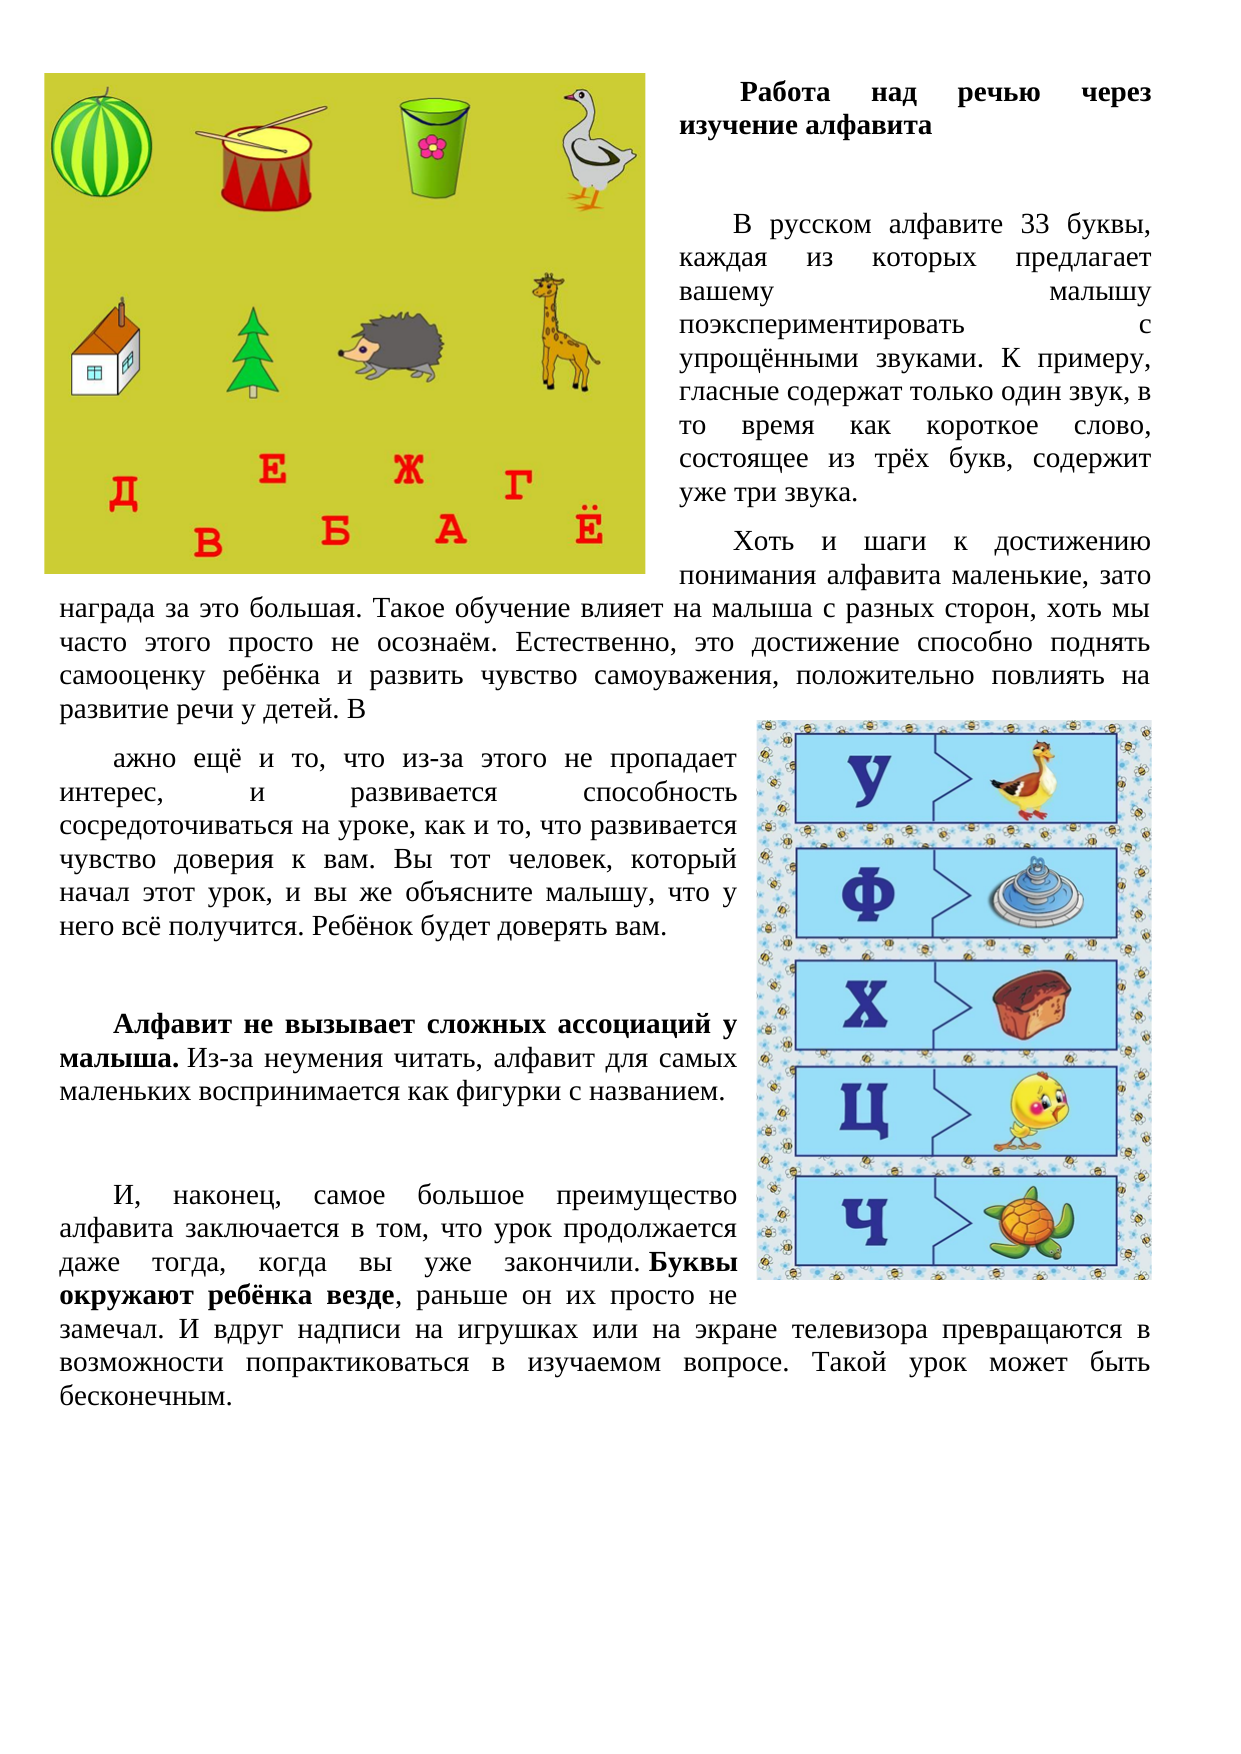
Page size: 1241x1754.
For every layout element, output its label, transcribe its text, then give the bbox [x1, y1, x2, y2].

text В русском алфавите 33 буквы, каждая из которых предлагает вашему малышу поэкспериментировать с упрощёнными звуками. К примеру, гласные содержат только один звук, в то время как короткое слово, состоящее из трёх букв, содержит уже три звука. [646, 206, 1152, 508]
text ажно ещё и то, что из-за этого не пропадает интерес, и развивается способность сосредоточиваться на уроке, как и то, что развивается чувство доверия к вам. Вы тот человек, который начал этот урок, и вы же объясните малышу, что у него всё получится. Ребёнок будет доверять вам. [59, 740, 756, 941]
text Алфавит не вызывает сложных ассоциаций у малыша. Из-за неумения читать, алфавит для самых маленьких воспринимается как фигурки с названием. [59, 1006, 756, 1107]
text И, наконец, самое большое преимущество алфавита заключается в том, что урок продолжается даже тогда, когда вы уже закончили. Буквы окружают ребёнка везде, раньше он их просто не замечал. И вдруг надписи на игрушках или на экране телевизора превращаются в возможности попрактиковаться в изучаемом вопросе. Такой урок может быть бесконечным. [59, 1177, 1152, 1412]
text Хоть и шаги к достижению понимания алфавита маленькие, зато награда за это большая. Такое обучение влияет на малыша с разных сторон, хоть мы часто этого просто не осознаём. Естественно, это достижение способно поднять самооценку ребёнка и развить чувство самоуважения, положительно повлиять на развитие речи у детей. В [59, 523, 1152, 724]
picture [44, 73, 646, 574]
picture [756, 720, 1152, 1280]
text Работа над речью через изучение алфавита [646, 74, 1152, 141]
